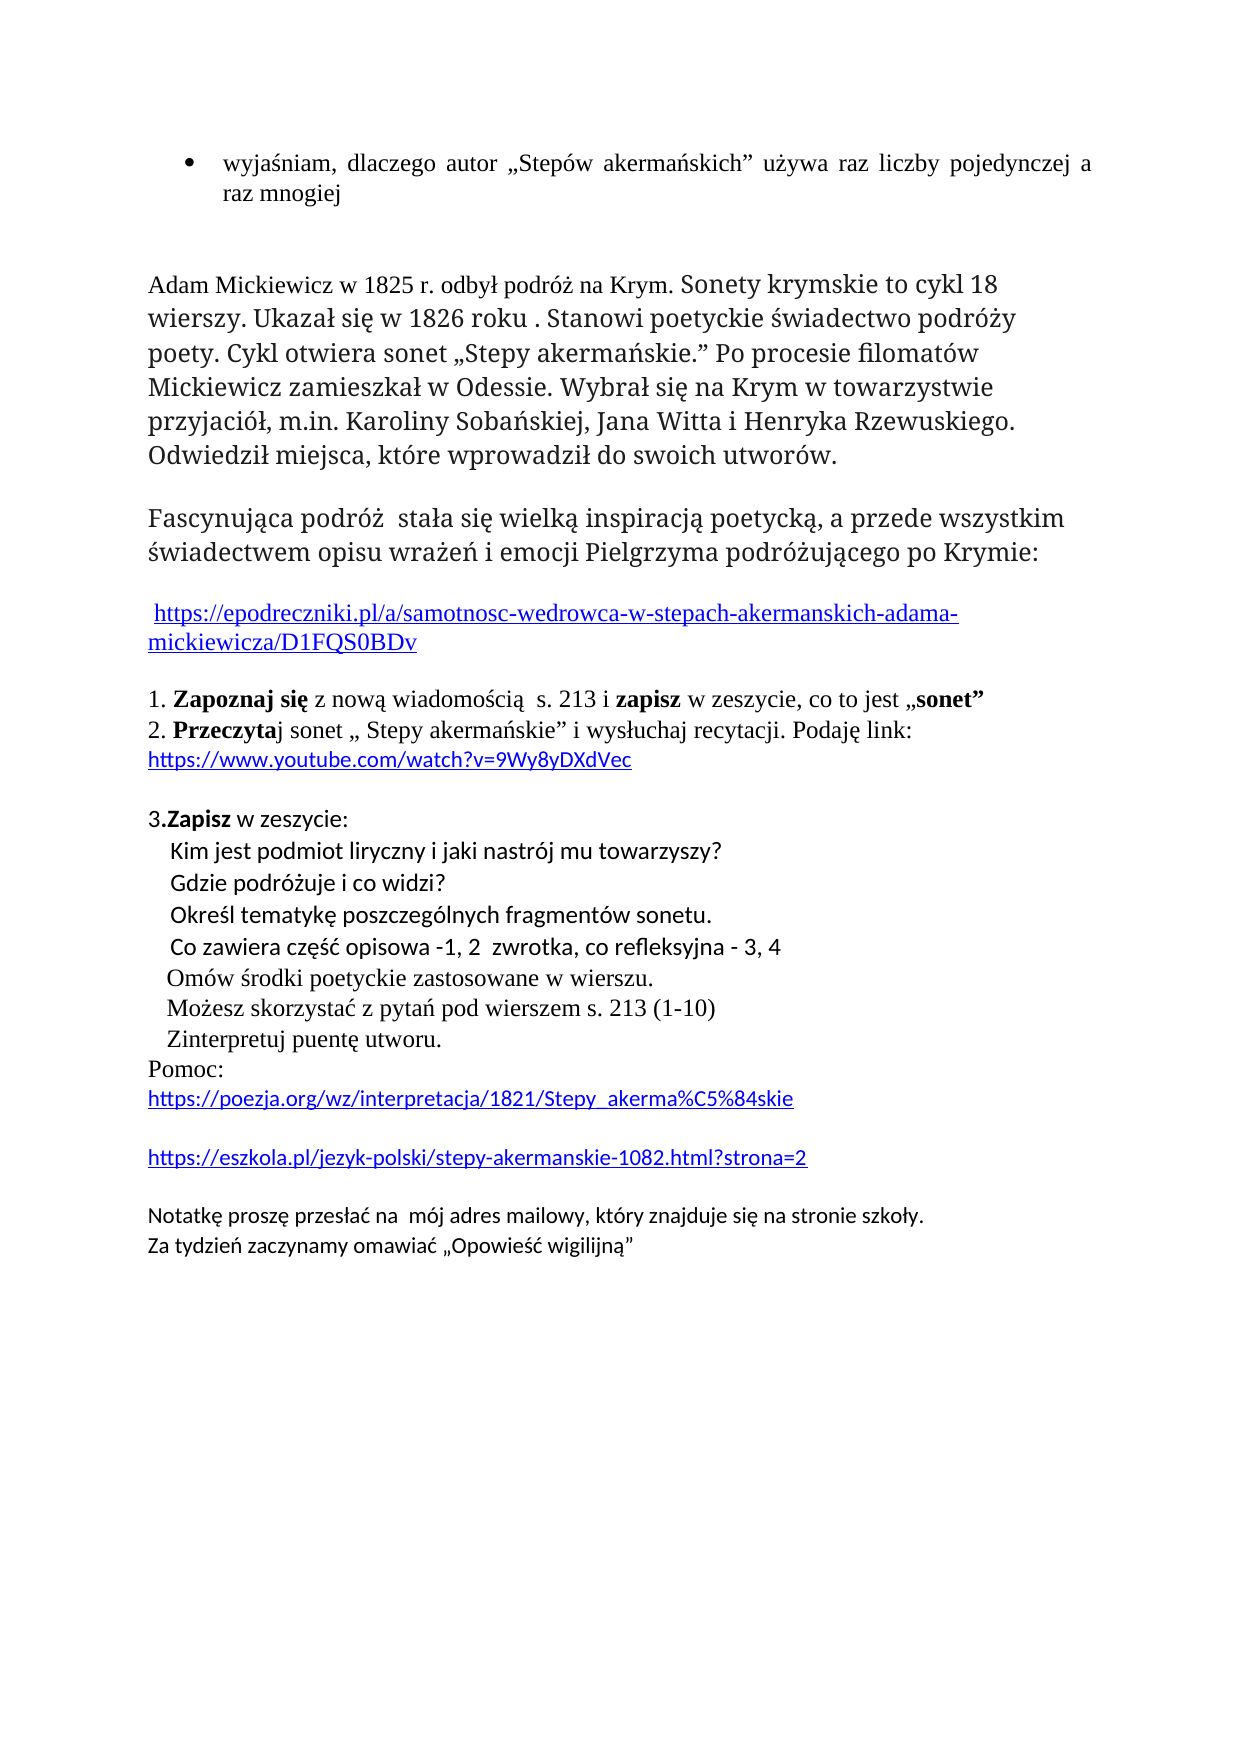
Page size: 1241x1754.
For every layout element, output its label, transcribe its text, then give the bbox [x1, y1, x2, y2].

text Zinterpretuj puentę utworu. [148, 1024, 1093, 1052]
text Kim jest podmiot liryczny i jaki nastrój mu towarzyszy? [148, 836, 1093, 866]
text Pomoc: [148, 1054, 1093, 1082]
text Fascynująca podróż stała się wielką inspiracją poetycką, a przede wszystkim świadectwem opisu wrażeń i emocji Pielgrzyma podróżującego po Krymie: [148, 501, 1093, 569]
text https://poezja.org/wz/interpretacja/1821/Stepy_akerma%C5%84skie [148, 1084, 1093, 1112]
text Adam Mickiewicz w 1825 r. odbył podróż na Krym. Sonety krymskie to cykl 18 wierszy. Ukazał się w 1826 roku . Stanowi poetyckie świadectwo podróży poety. Cykl otwiera sonet „Stepy akermańskie.” Po procesie filomatów Mickiewicz zamieszkał w Odessie. Wybrał się na Krym w towarzystwie przyjaciół, m.in. Karoliny Sobańskiej, Jana Witta i Henryka Rzewuskiego. Odwiedził miejsca, które wprowadził do swoich utworów. [148, 267, 1093, 471]
text https://epodreczniki.pl/a/samotnosc-wedrowca-w-stepach-akermanskich-adama-mickiewicza/D1FQS0BDv [148, 598, 1093, 655]
text Możesz skorzystać z pytań pod wierszem s. 213 (1-10) [148, 993, 1093, 1022]
text Co zawiera część opisowa -1, 2 zwrotka, co refleksyjna - 3, 4 [148, 931, 1093, 962]
text Notatkę proszę przesłać na mój adres mailowy, który znajduje się na stronie szkoły. [148, 1201, 1093, 1229]
text Omów środki poetyckie zastosowane w wierszu. [148, 963, 1093, 992]
text https://eszkola.pl/jezyk-polski/stepy-akermanskie-1082.html?strona=2 [148, 1143, 1093, 1171]
text 3.Zapisz w zeszycie: [148, 803, 1093, 834]
text 2. Przeczytaj sonet „ Stepy akermańskie” i wysłuchaj recytacji. Podaję link: [148, 715, 1093, 743]
text Gdzie podróżuje i co widzi? [148, 867, 1093, 898]
list wyjaśniam, dlaczego autor „Stepów akermańskich” używa raz liczby pojedynczej a raz mnogiej [185, 148, 1093, 206]
text Określ tematykę poszczególnych fragmentów sonetu. [148, 899, 1093, 930]
text Za tydzień zaczynamy omawiać „Opowieść wigilijną” [148, 1231, 1093, 1259]
text 1. Zapoznaj się z nową wiadomością s. 213 i zapisz w zeszycie, co to jest „sonet” [148, 684, 1093, 713]
text https://www.youtube.com/watch?v=9Wy8yDXdVec [148, 745, 1093, 773]
